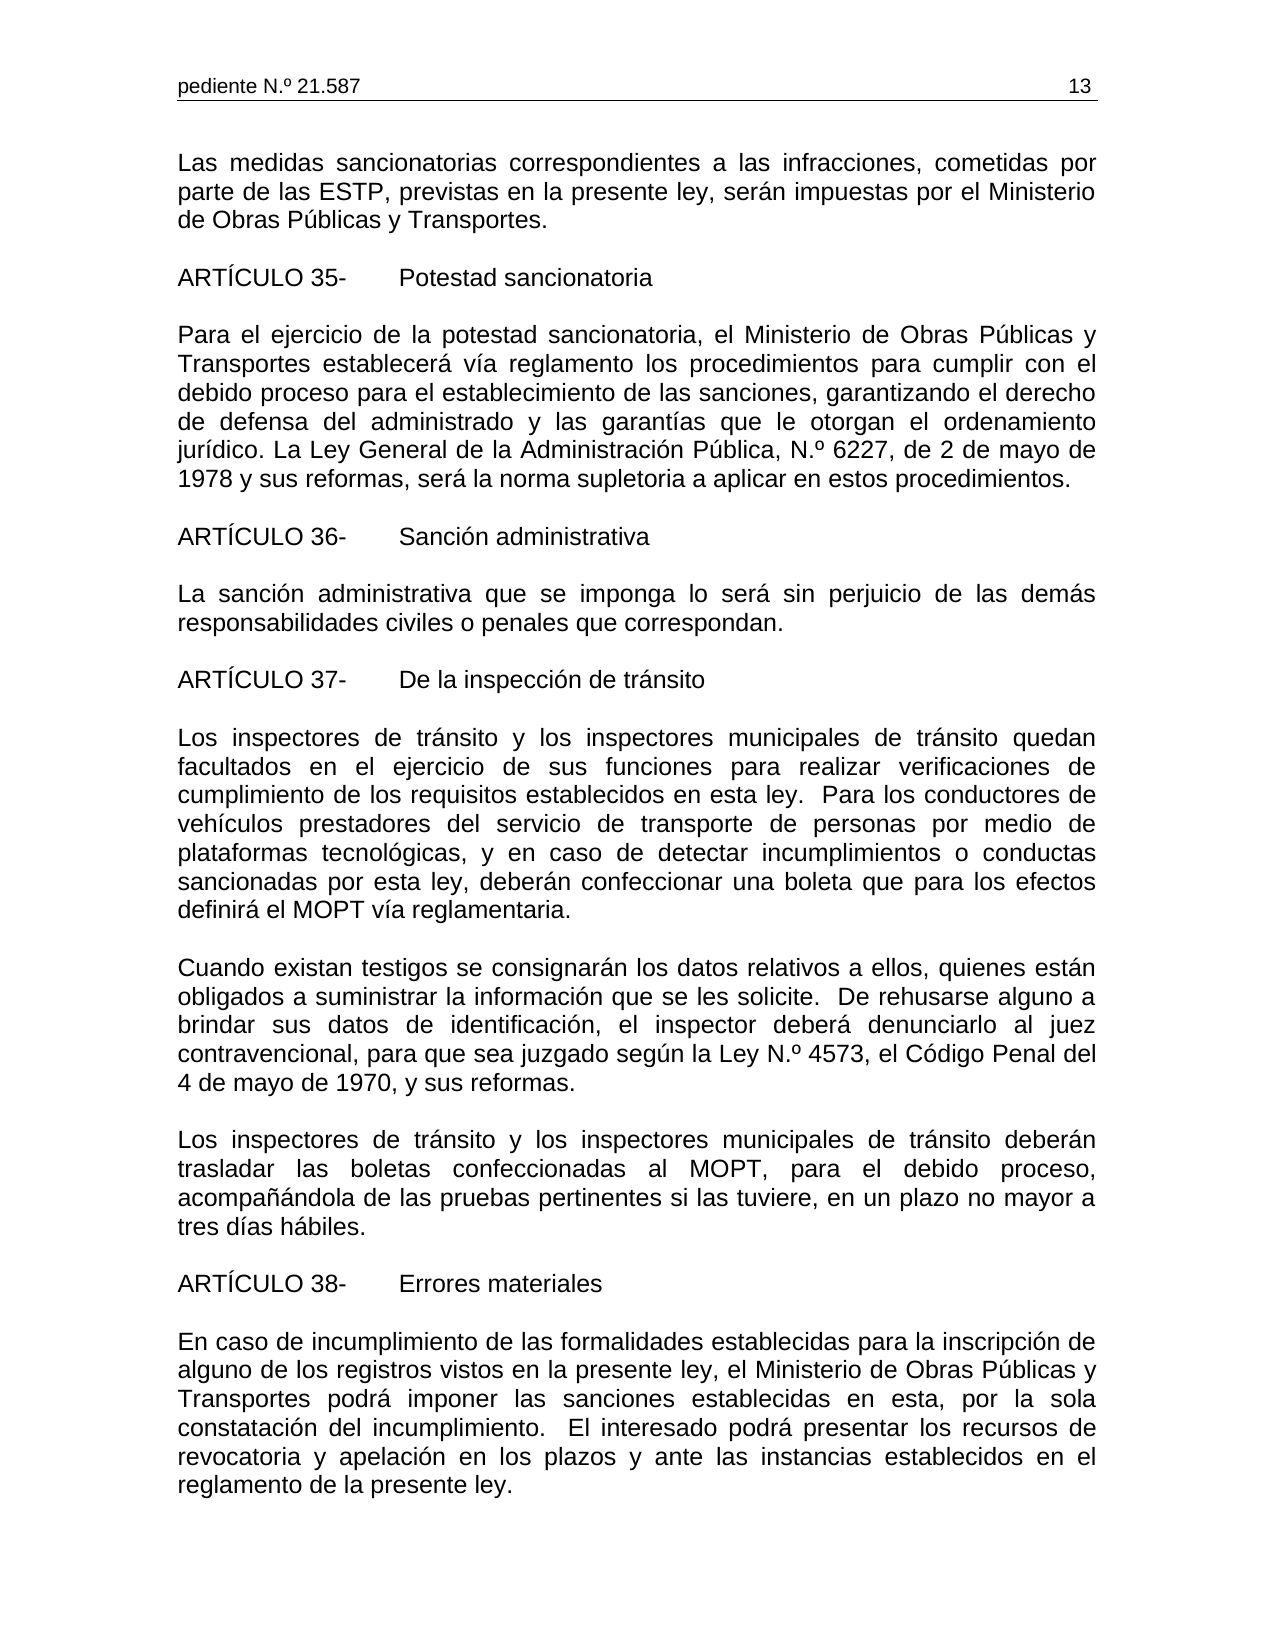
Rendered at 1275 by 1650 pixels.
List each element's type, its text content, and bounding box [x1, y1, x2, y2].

text En caso de incumplimiento de las formalidades establecidas para la inscripción de alguno de los registros vistos en la presente ley, el Ministerio de Obras Públicas y Transportes podrá imponer las sanciones establecidas en esta, por la sola constatación del incumplimiento. El interesado podrá presentar los recursos de revocatoria y apelación en los plazos y ante las instancias establecidos en el reglamento de la presente ley. [177, 1326, 1098, 1499]
text La sanción administrativa que se imponga lo será sin perjuicio de las demás responsabilidades civiles o penales que correspondan. [177, 579, 1098, 636]
text Las medidas sancionatorias correspondientes a las infracciones, cometidas por parte de las ESTP, previstas en la presente ley, serán impuestas por el Ministerio de Obras Públicas y Transportes. [177, 148, 1098, 234]
text ARTÍCULO 36- Sanción administrativa [177, 521, 1098, 550]
text ARTÍCULO 38- Errores materiales [177, 1269, 1098, 1298]
text Los inspectores de tránsito y los inspectores municipales de tránsito quedan facultados en el ejercicio de sus funciones para realizar verificaciones de cumplimiento de los requisitos establecidos en esta ley. Para los conductores de vehículos prestadores del servicio de transporte de personas por medio de plataformas tecnológicas, y en caso de detectar incumplimientos o conductas sancionadas por esta ley, deberán confeccionar una boleta que para los efectos definirá el MOPT vía reglamentaria. [177, 723, 1098, 924]
text Para el ejercicio de la potestad sancionatoria, el Ministerio de Obras Públicas y Transportes establecerá vía reglamento los procedimientos para cumplir con el debido proceso para el establecimiento de las sanciones, garantizando el derecho de defensa del administrado y las garantías que le otorgan el ordenamiento jurídico. La Ley General de la Administración Pública, N.º 6227, de 2 de mayo de 1978 y sus reformas, será la norma supletoria a aplicar en estos procedimientos. [177, 320, 1098, 493]
text Cuando existan testigos se consignarán los datos relativos a ellos, quienes están obligados a suministrar la información que se les solicite. De rehusarse alguno a brindar sus datos de identificación, el inspector deberá denunciarlo al juez contravencional, para que sea juzgado según la Ley N.º 4573, el Código Penal del 4 de mayo de 1970, y sus reformas. [177, 953, 1098, 1096]
text ARTÍCULO 37- De la inspección de tránsito [177, 665, 1098, 694]
text ARTÍCULO 35- Potestad sancionatoria [177, 263, 1098, 291]
text Los inspectores de tránsito y los inspectores municipales de tránsito deberán trasladar las boletas confeccionadas al MOPT, para el debido proceso, acompañándola de las pruebas pertinentes si las tuviere, en un plazo no mayor a tres días hábiles. [177, 1125, 1098, 1240]
